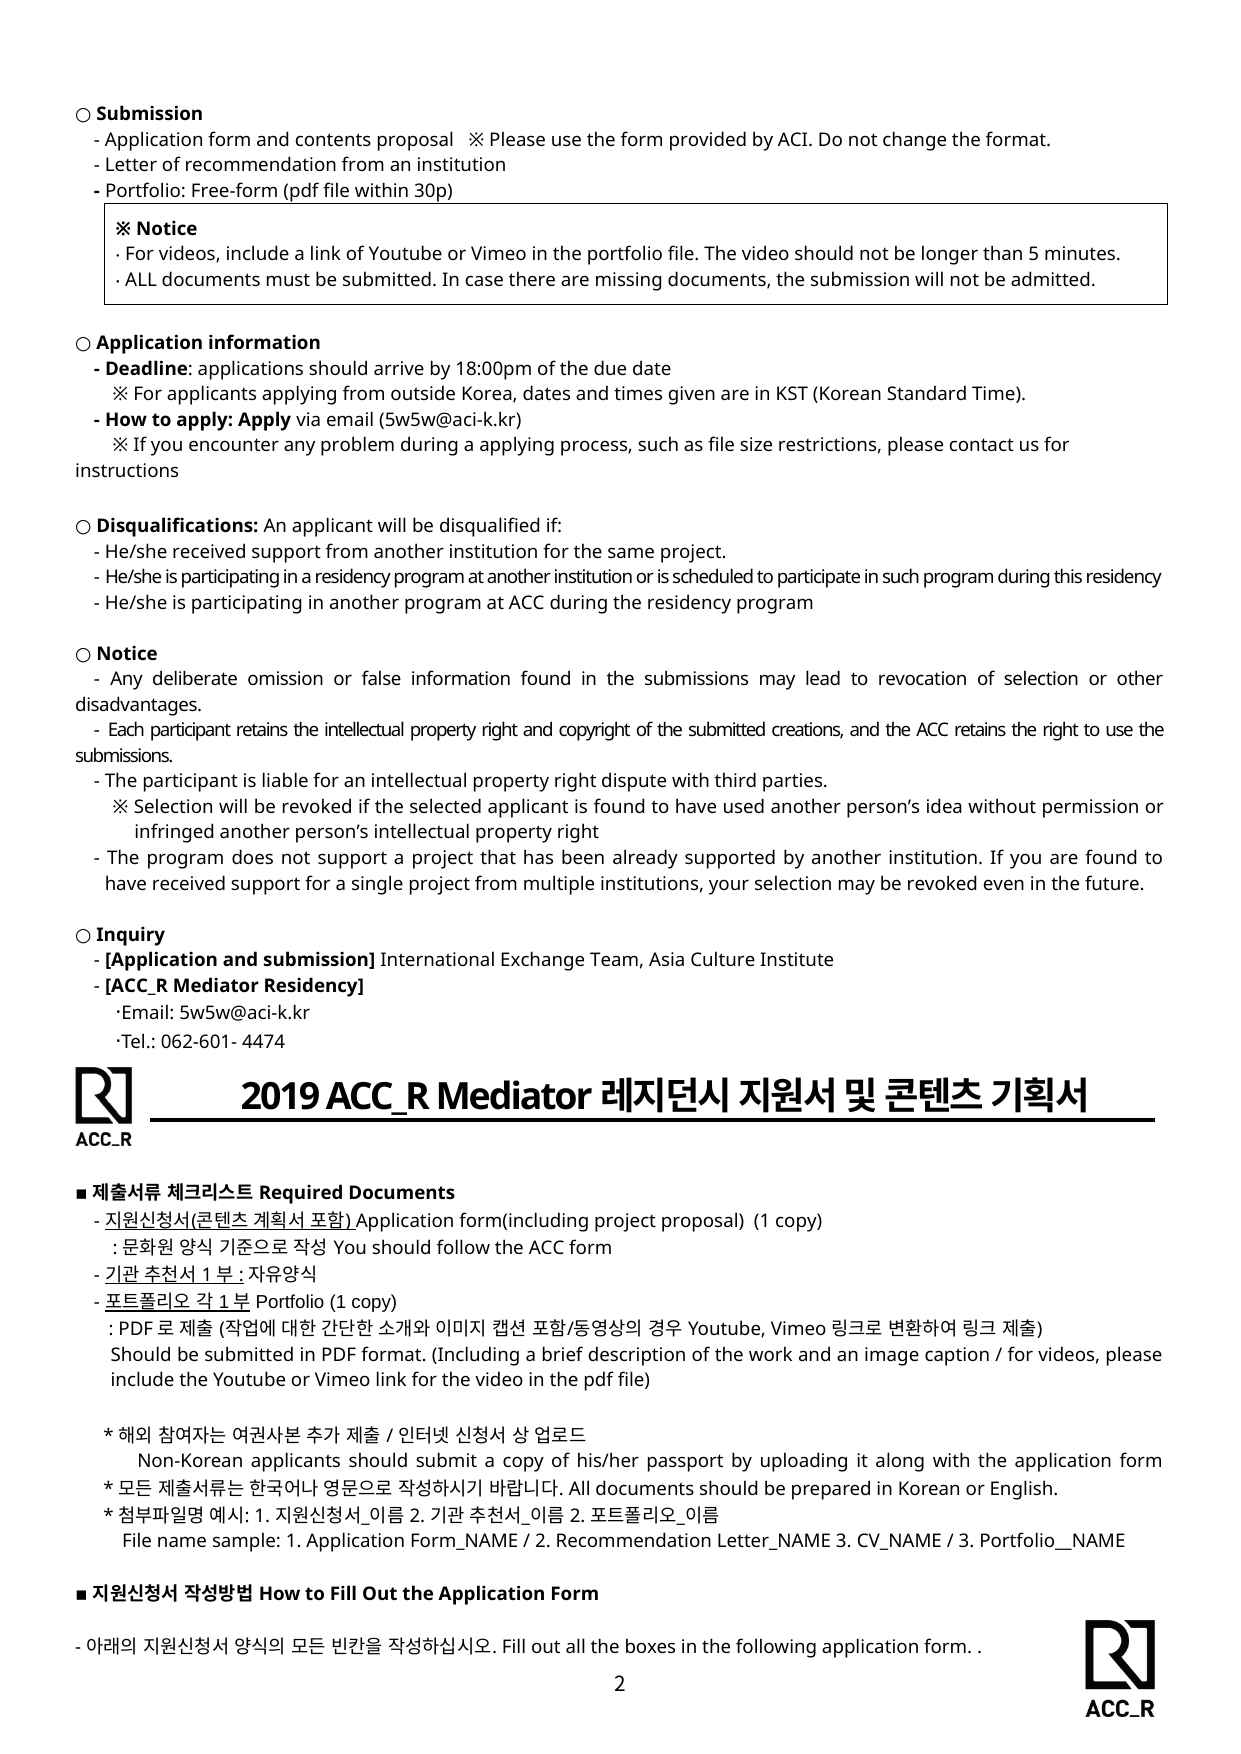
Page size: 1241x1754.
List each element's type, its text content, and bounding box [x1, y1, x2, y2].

text - How to apply: Apply via email (5w5w@aci-k.kr) [75, 406, 1165, 432]
text ※ For applicants applying from outside Korea, dates and times given are in KST (Korean Standard Time). [75, 381, 1165, 406]
text - Deadline: applications should arrive by 18:00pm of the due date [75, 355, 1165, 381]
text File name sample: 1. Application Form_NAME / 2. Recommendation Letter_NAME 3. CV_NAME / 3. Portfolio__NAME [75, 1528, 1165, 1553]
text * 첨부파일명 예시: 1. 지원신청서_이름 2. 기관 추천서_이름 2. 포트폴리오_이름 [75, 1501, 1165, 1528]
text - [ACC_R Mediator Residency] [75, 972, 1165, 997]
text - 기관 추천서 1부 : 자유양식 [75, 1259, 1165, 1287]
text * 모든 제출서류는 한국어나 영문으로 작성하시기 바랍니다. All documents should be prepared in Korean or English. [75, 1473, 1165, 1501]
text : PDF로 제출 (작업에 대한 간단한 소개와 이미지 캡션 포함/동영상의 경우 Youtube, Vimeo 링크로 변환하여 링크 제출) [89, 1314, 1165, 1341]
text ※ If you encounter any problem during a applying process, such as file size restrictions, please contact us for instructions [75, 432, 1165, 483]
text Non-Korean applicants should submit a copy of his/her passport by uploading it along with the application form [75, 1448, 1165, 1473]
text : 문화원 양식 기준으로 작성 You should follow the ACC form [75, 1232, 1165, 1259]
text - Portfolio: Free-form (pdf file within 30p) [75, 177, 1165, 203]
text * 해외 참여자는 여권사본 추가 제출 / 인터넷 신청서 상 업로드 [75, 1421, 1165, 1448]
text - Each participant retains the intellectual property right and copyright of the submitted creations, and the ACC retains the right to use the submissions. [75, 717, 1165, 768]
text ○ Disqualifications: An applicant will be disqualified if: [75, 512, 1165, 538]
text - He/she is participating in a residency program at another institution or is scheduled to participate in such program during this residency [75, 563, 1165, 589]
text ○ Notice [75, 640, 1165, 666]
text ▪ 제출서류 체크리스트 Required Documents [75, 1178, 1165, 1205]
text - He/she received support from another institution for the same project. [75, 538, 1165, 563]
table_header ※ Notice ‧ For videos, include a link of Youtube or Vimeo in the portfolio file. The video should not be longer than 5 minutes. ‧ ALL documents must be submitted. In case there are missing documents, the submission will not be admitted. [105, 204, 1167, 304]
text ○ Inquiry [75, 921, 1165, 946]
text - 아래의 지원신청서 양식의 모든 빈칸을 작성하십시오. Fill out all the boxes in the following application form. . [75, 1631, 1165, 1659]
text - The program does not support a project that has been already supported by another institution. If you are found to have received support for a single project from multiple institutions, your selection may be revoked even in the future. [94, 844, 1165, 895]
text - Application form and contents proposal ※ Please use the form provided by ACI. Do not change the format. [75, 126, 1165, 152]
text ○ Submission [75, 101, 1165, 126]
text - He/she is participating in another program at ACC during the residency program [75, 589, 1165, 614]
text - 지원신청서(콘텐츠 계획서 포함) Application form(including project proposal) (1 copy) [75, 1205, 1165, 1232]
text ○ Application information [75, 330, 1165, 355]
text - [Application and submission] International Exchange Team, Asia Culture Institute [75, 946, 1165, 972]
text - The participant is liable for an intellectual property right dispute with third parties. [75, 768, 1165, 793]
text ▪ 지원신청서 작성방법 How to Fill Out the Application Form [75, 1579, 1165, 1606]
text ·Email: 5w5w@aci-k.kr [75, 997, 1165, 1026]
text ※ Selection will be revoked if the selected applicant is found to have used another person’s idea without permission or infringed another person’s intellectual property right [112, 793, 1165, 844]
text ·Tel.: 062-601- 4474 [75, 1026, 1165, 1054]
text 2019 ACC_R Mediator 레지던시 지원서 및 콘텐츠 기획서 [75, 1066, 1165, 1120]
text - Any deliberate omission or false information found in the submissions may lead to revocation of selection or other disadvantages. [75, 666, 1165, 717]
text Should be submitted in PDF format. (Including a brief description of the work and an image caption / for videos, please include the Youtube or Vimeo link for the video in the pdf file) [110, 1341, 1165, 1392]
text - Letter of recommendation from an institution [75, 152, 1165, 177]
text - 포트폴리오 각 1부 Portfolio (1 copy) [75, 1287, 1165, 1314]
